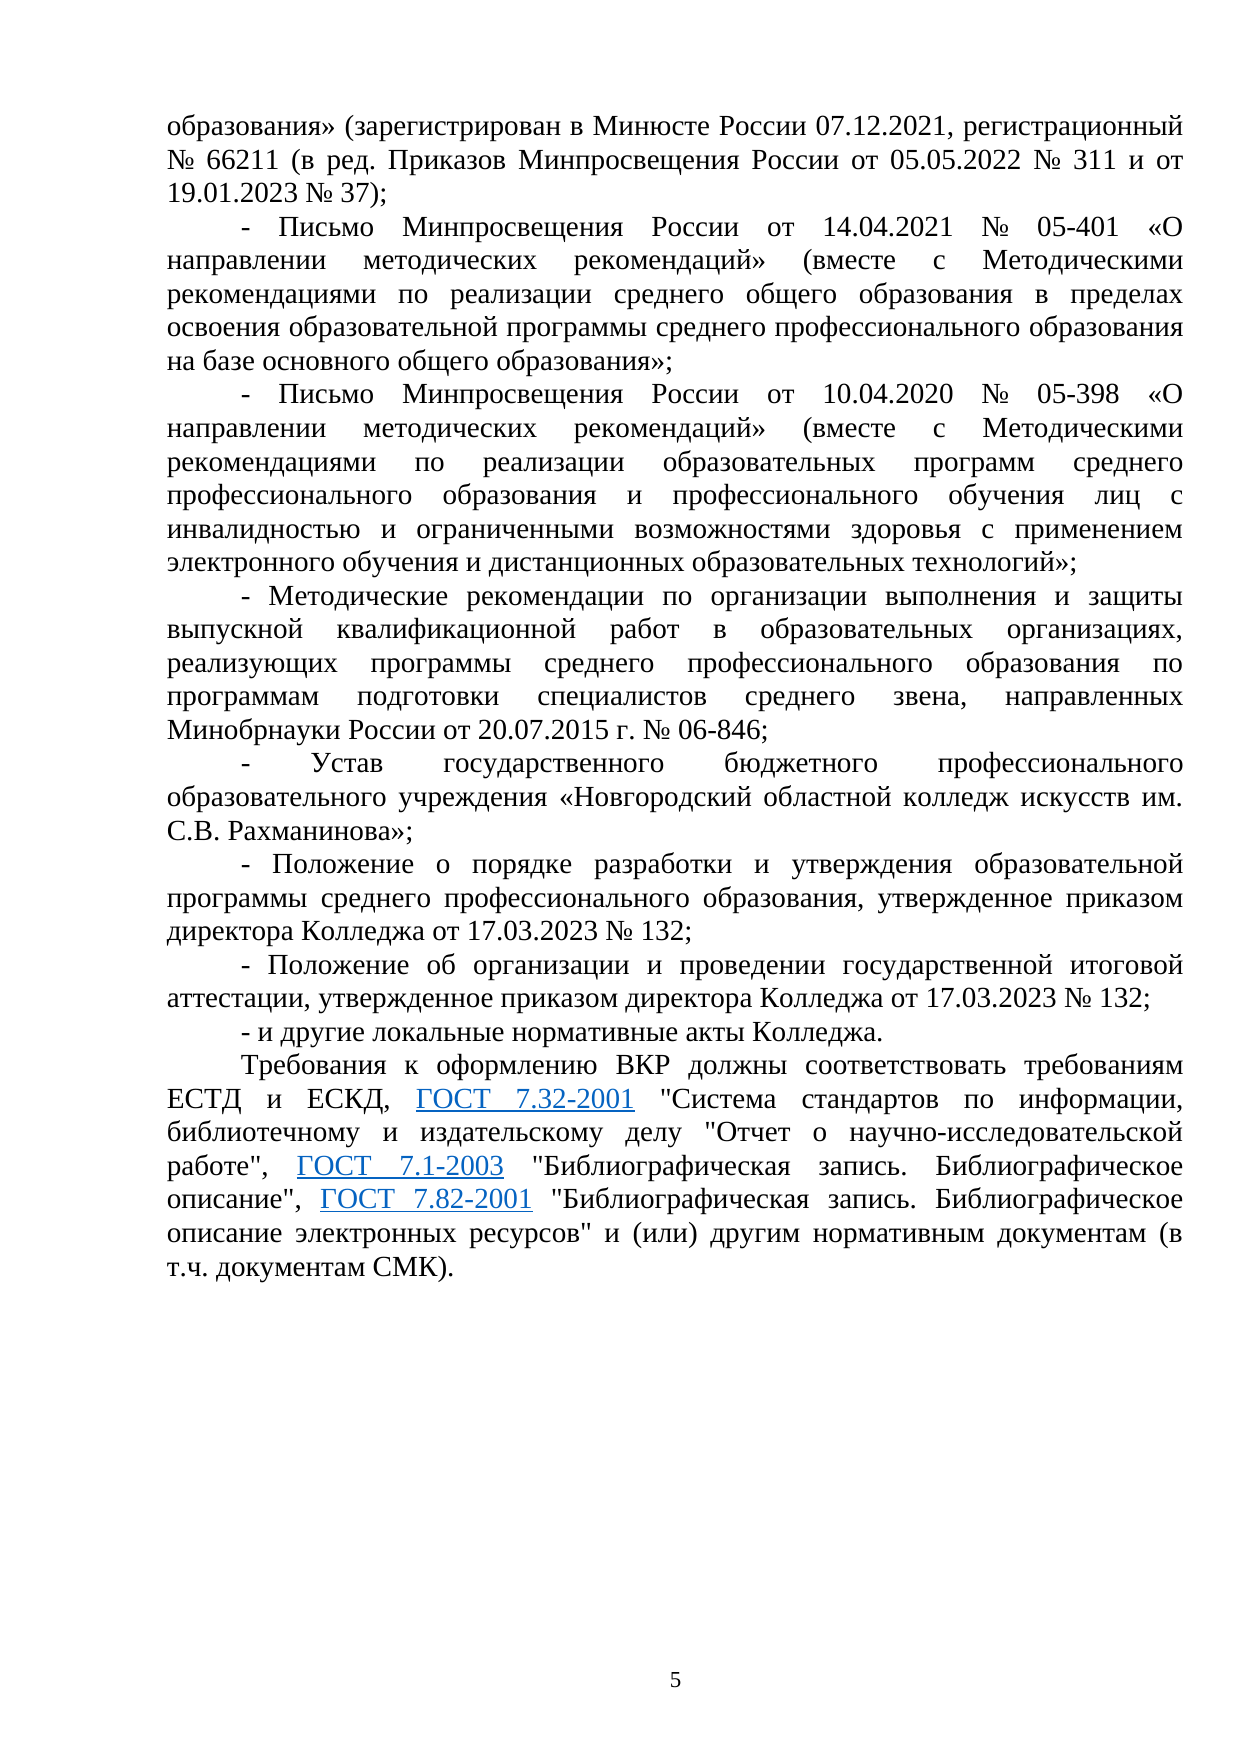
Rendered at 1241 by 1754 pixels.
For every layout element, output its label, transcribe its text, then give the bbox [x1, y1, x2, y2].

text - Положение о порядке разработки и утверждения образовательной программы среднего профессионального образования, утвержденное приказом директора Колледжа от 17.03.2023 № 132; [167, 846, 1184, 947]
text - и другие локальные нормативные акты Колледжа. [167, 1014, 1184, 1047]
text Требования к оформлению ВКР должны соответствовать требованиям ЕСТД и ЕСКД, ГОСТ 7.32-2001 "Система стандартов по информации, библиотечному и издательскому делу "Отчет о научно-исследовательской работе", ГОСТ 7.1-2003 "Библиографическая запись. Библиографическое описание", ГОСТ 7.82-2001 "Библиографическая запись. Библиографическое описание электронных ресурсов" и (или) другим нормативным документам (в т.ч. документам СМК). [167, 1047, 1184, 1282]
text - Письмо Минпросвещения России от 14.04.2021 № 05-401 «О направлении методических рекомендаций» (вместе с Методическими рекомендациями по реализации среднего общего образования в пределах освоения образовательной программы среднего профессионального образования на базе основного общего образования»; [167, 209, 1184, 377]
text - Методические рекомендации по организации выполнения и защиты выпускной квалификационной работ в образовательных организациях, реализующих программы среднего профессионального образования по программам подготовки специалистов среднего звена, направленных Минобрнауки России от 20.07.2015 г. № 06-846; [167, 578, 1184, 746]
text - Устав государственного бюджетного профессионального образовательного учреждения «Новгородский областной колледж искусств им. С.В. Рахманинова»; [167, 746, 1184, 846]
text - Письмо Минпросвещения России от 10.04.2020 № 05-398 «О направлении методических рекомендаций» (вместе с Методическими рекомендациями по реализации образовательных программ среднего профессионального образования и профессионального обучения лиц с инвалидностью и ограниченными возможностями здоровья с применением электронного обучения и дистанционных образовательных технологий»; [167, 377, 1184, 578]
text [167, 108, 1184, 209]
text - Положение об организации и проведении государственной итоговой аттестации, утвержденное приказом директора Колледжа от 17.03.2023 № 132; [167, 947, 1184, 1014]
